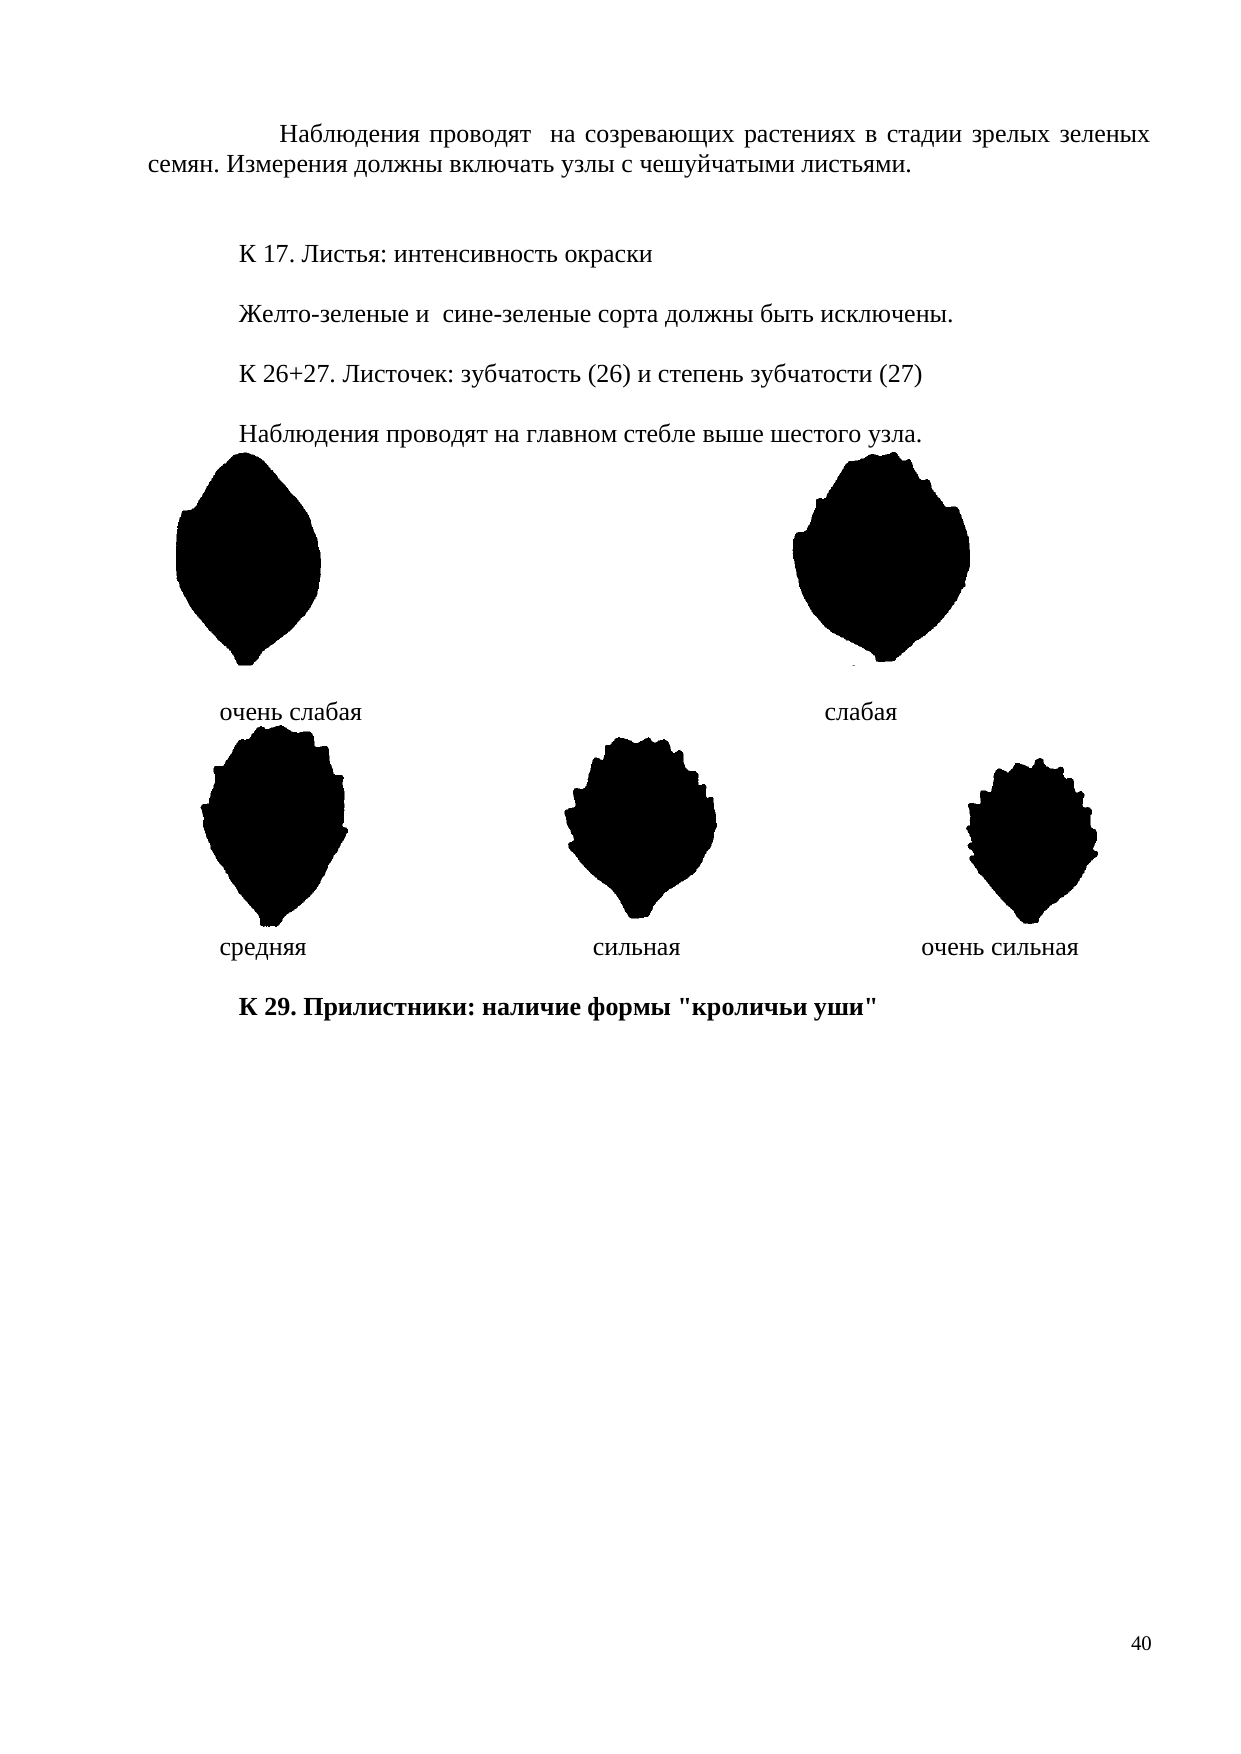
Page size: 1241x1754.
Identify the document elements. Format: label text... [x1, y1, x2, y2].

text средняя сильная очень сильная [148, 931, 1152, 961]
picture [147, 448, 1002, 666]
text Желто-зеленые и сине-зеленые сорта должны быть исключены. [148, 298, 1152, 328]
text Наблюдения проводят на главном стебле выше шестого узла. [148, 418, 1152, 448]
picture [185, 725, 1123, 932]
text К 26+27. Листочек: зубчатость (26) и степень зубчатости (27) [148, 358, 1152, 388]
text К 17. Листья: интенсивность окраски [148, 238, 1152, 268]
text К 29. Прилистники: наличие формы "кроличьи уши" [148, 991, 1152, 1021]
text Наблюдения проводят на созревающих растениях в стадии зрелых зеленых семян. Измерения должны включать узлы с чешуйчатыми листьями. [148, 118, 1152, 178]
text очень слабая слабая [148, 696, 1152, 726]
